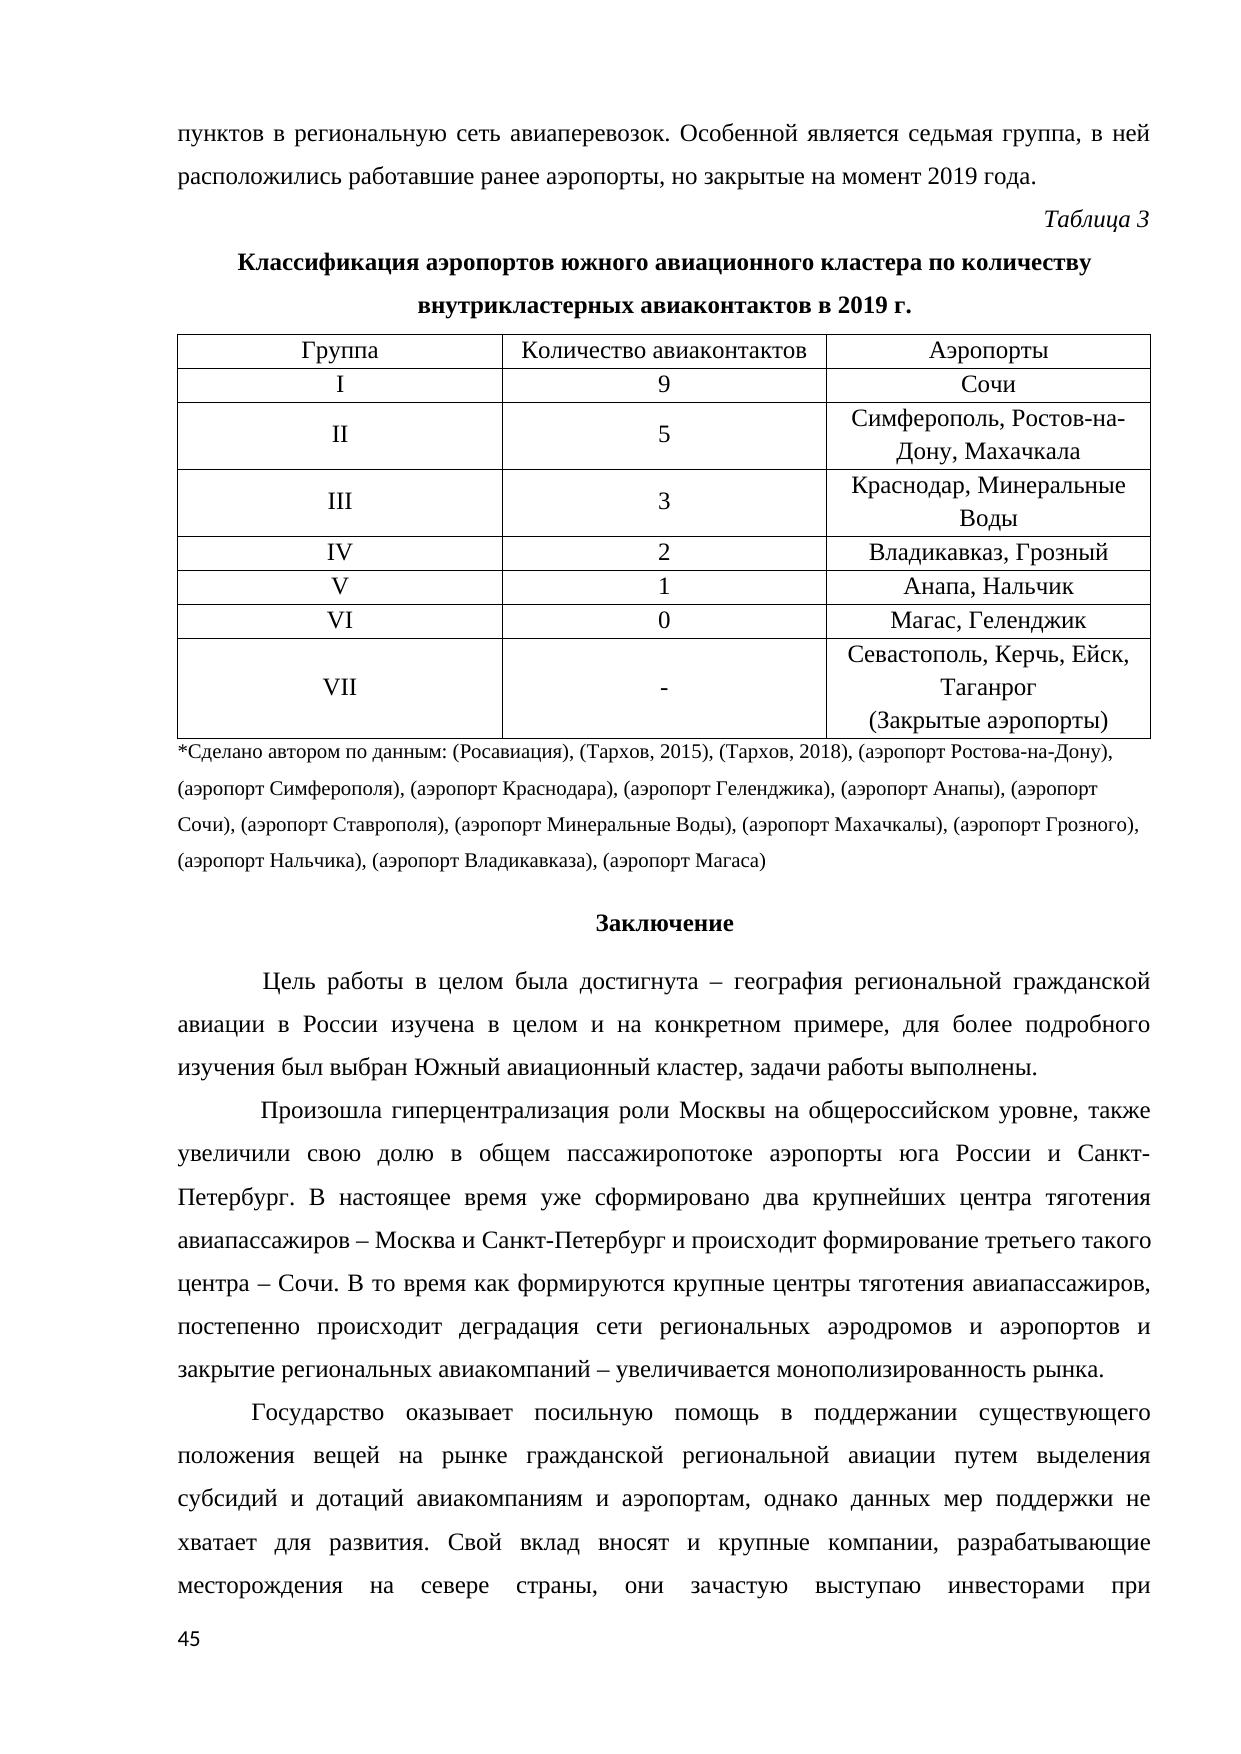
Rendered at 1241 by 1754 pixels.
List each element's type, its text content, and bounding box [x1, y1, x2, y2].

table_header Аэропорты [827, 335, 1150, 368]
table_cell II [178, 403, 502, 469]
table_header Группа [178, 335, 502, 368]
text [177, 118, 1152, 190]
table_cell Анапа, Нальчик [827, 571, 1150, 604]
subtitle Заключение [177, 908, 1152, 937]
table_cell 1 [503, 571, 826, 604]
table_cell 3 [503, 470, 826, 536]
table_cell Магас, Геленджик [827, 605, 1150, 638]
text Произошла гиперцентрализация роли Москвы на общероссийском уровне, также увеличили свою долю в общем пассажиропотоке аэропорты юга России и Санкт-Петербург. В настоящее время уже сформировано два крупнейших центра тяготения авиапассажиров – Москва и Санкт-Петербург и происходит формирование третьего такого центра – Сочи. В то время как формируются крупные центры тяготения авиапассажиров, постепенно происходит деградация сети региональных аэродромов и аэропортов и закрытие региональных авиакомпаний – увеличивается монополизированность рынка. [177, 1095, 1152, 1383]
table_cell VI [178, 605, 502, 638]
table_cell Владикавказ, Грозный [827, 537, 1150, 570]
table_cell 5 [503, 403, 826, 469]
table_cell I [178, 369, 502, 402]
text Классификация аэропортов южного авиационного кластера по количеству внутрикластерных авиаконтактов в 2019 г. [177, 247, 1152, 319]
table_cell 0 [503, 605, 826, 638]
text Цель работы в целом была достигнута – география региональной гражданской авиации в России изучена в целом и на конкретном примере, для более подробного изучения был выбран Южный авиационный кластер, задачи работы выполнены. [177, 966, 1152, 1081]
table_header Количество авиаконтактов [503, 335, 826, 368]
table_cell V [178, 571, 502, 604]
table_cell Симферополь, Ростов-на-Дону, Махачкала [827, 403, 1150, 469]
table_cell Севастополь, Керчь, Ейск, Таганрог (Закрытые аэропорты) [827, 639, 1150, 738]
text *Сделано автором по данным: (Росавиация), (Тархов, 2015), (Тархов, 2018), (аэропорт Ростова-на-Дону), (аэропорт Симферополя), (аэропорт Краснодара), (аэропорт Геленджика), (аэропорт Анапы), (аэропорт Сочи), (аэропорт Ставрополя), (аэропорт Минеральные Воды), (аэропорт Махачкалы), (аэропорт Грозного), (аэропорт Нальчика), (аэропорт Владикавказа), (аэропорт Магаса) [177, 739, 1152, 872]
table_cell VII [178, 639, 502, 738]
table_cell Краснодар, Минеральные Воды [827, 470, 1150, 536]
text Таблица 3 [177, 204, 1152, 233]
table_cell 2 [503, 537, 826, 570]
table_cell Сочи [827, 369, 1150, 402]
table_cell 9 [503, 369, 826, 402]
table_cell III [178, 470, 502, 536]
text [177, 1397, 1152, 1598]
table_cell - [503, 639, 826, 738]
table_cell IV [178, 537, 502, 570]
